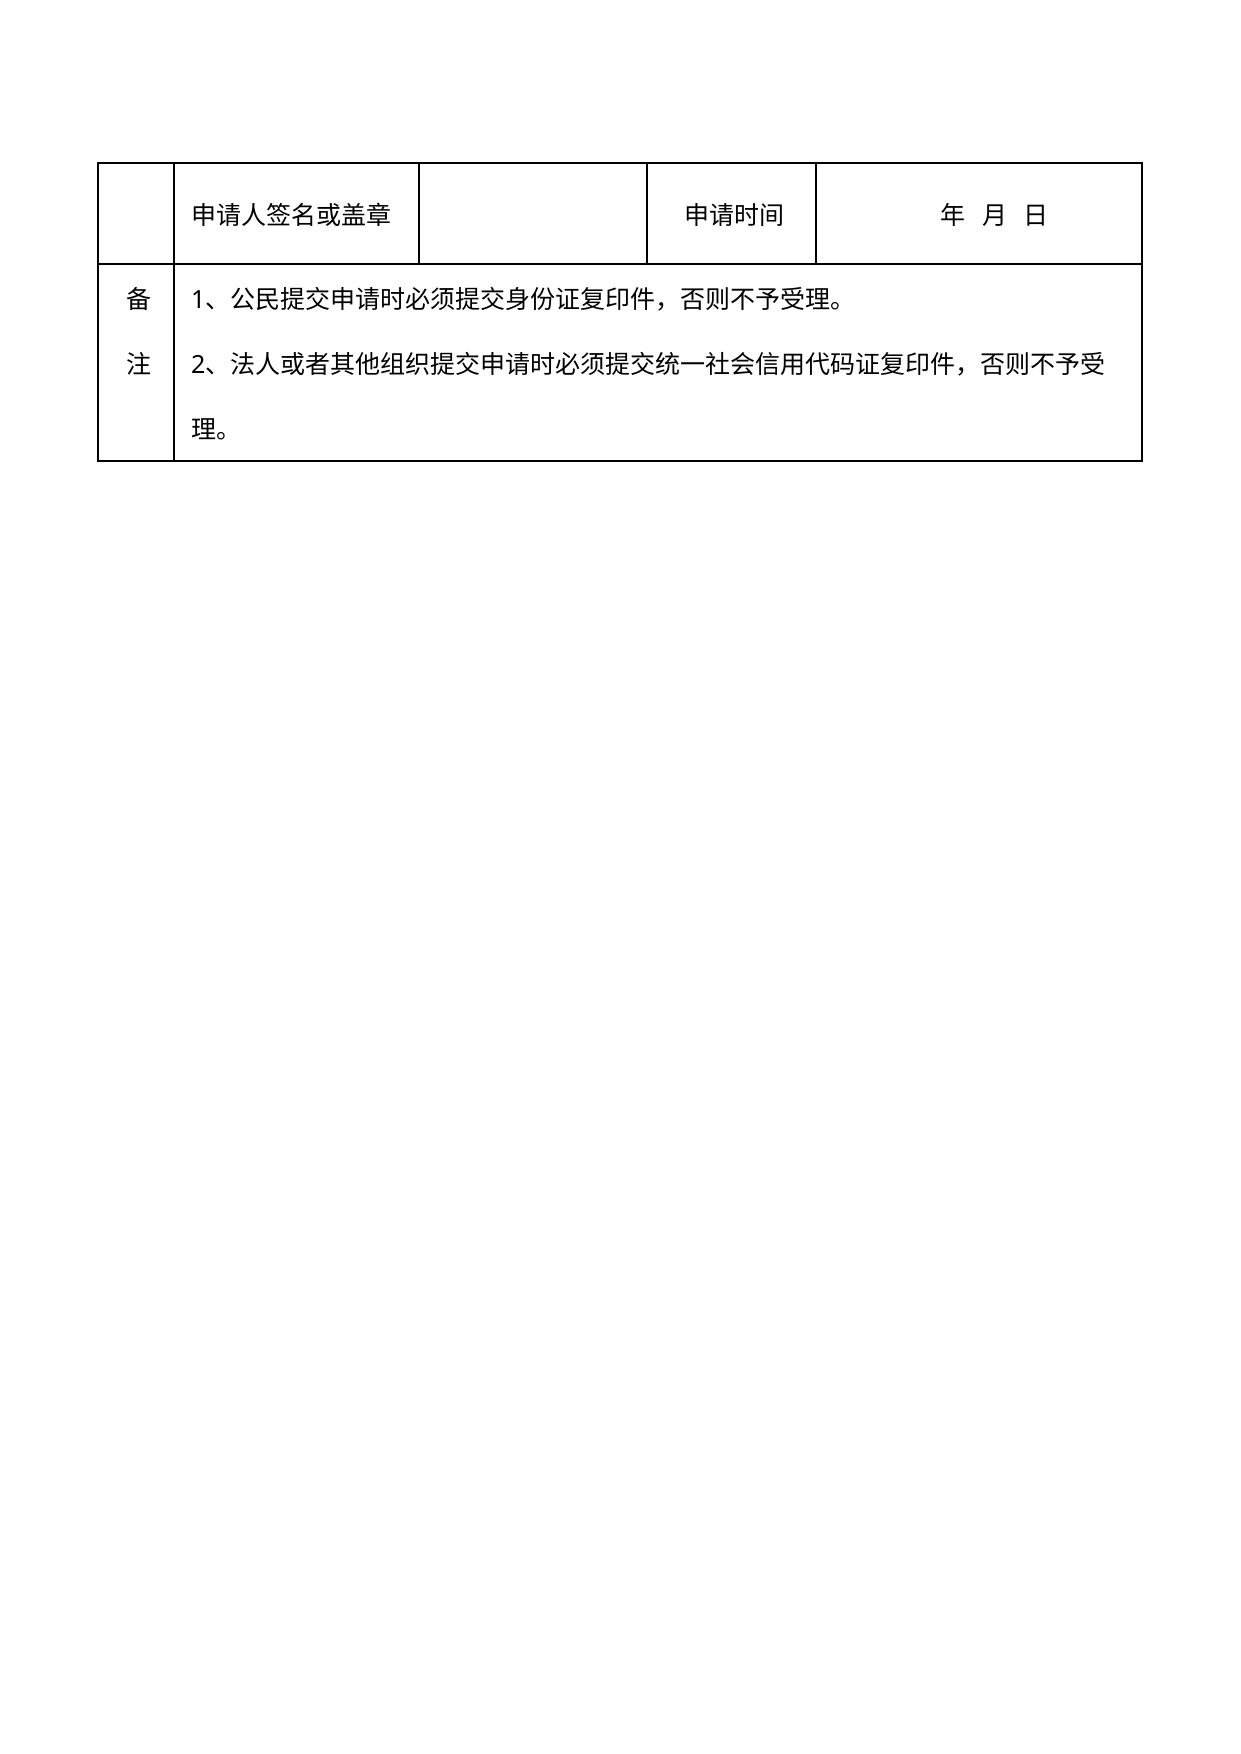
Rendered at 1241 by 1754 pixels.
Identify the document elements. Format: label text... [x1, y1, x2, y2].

table_cell 公民提交申请时必须提交身份证复印件，否则不予受理。 法人或者其他组织提交申请时必须提交统一社会信用代码证复印件，否则不予受理。 [175, 265, 1141, 460]
table_cell 年 月 日 [817, 164, 1141, 263]
table_cell 申请人签名或盖章 [175, 164, 418, 263]
table_cell 申请时间 [648, 164, 815, 263]
table_cell [420, 164, 646, 263]
table_cell 备注 [99, 265, 173, 460]
